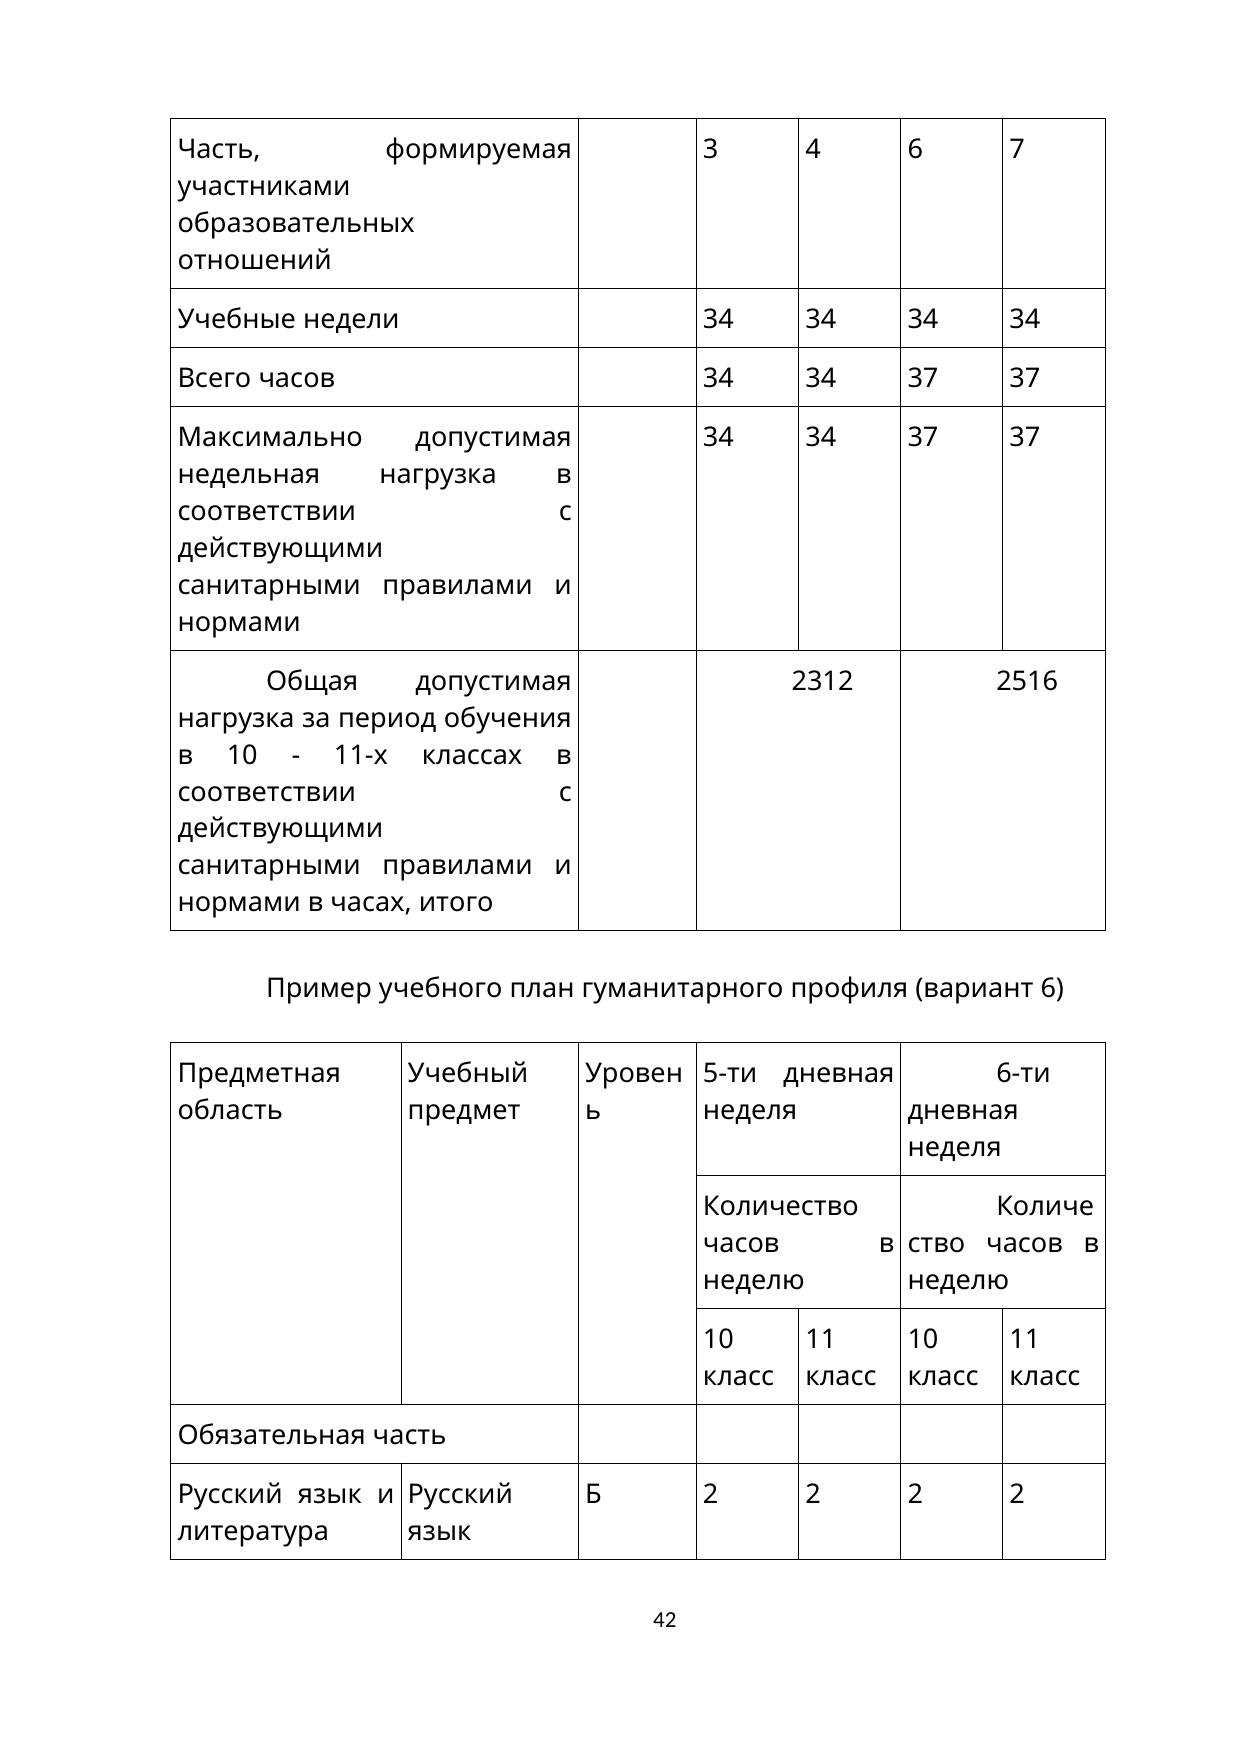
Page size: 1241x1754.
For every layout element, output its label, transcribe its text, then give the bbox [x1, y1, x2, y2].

table_cell 34 [697, 407, 798, 650]
table_cell 37 [1003, 407, 1105, 650]
table_cell [579, 348, 696, 406]
text Пример учебного план гуманитарного профиля (вариант 6) [177, 968, 1152, 1005]
table_cell 2312 [697, 651, 900, 930]
table_cell Количество часов в неделю [697, 1176, 900, 1308]
table_cell 34 [799, 407, 900, 650]
table_cell 11 класс [799, 1309, 900, 1404]
table_cell 2516 [901, 651, 1105, 930]
table_cell 34 [1003, 289, 1105, 347]
table_cell [579, 1405, 696, 1463]
table_cell 2 [901, 1464, 1002, 1559]
table_cell 34 [697, 348, 798, 406]
table_cell Учебные недели [171, 289, 578, 347]
table_cell Часть, формируемая участниками образовательных отношений [171, 119, 578, 288]
table_cell 6 [901, 119, 1002, 288]
table_cell Общая допустимая нагрузка за период обучения в 10 - 11-х классах в соответствии с действующими санитарными правилами и нормами в часах, итого [171, 651, 578, 930]
table_cell 10 класс [697, 1309, 798, 1404]
table_cell Русский язык [402, 1464, 578, 1559]
table_cell 34 [901, 289, 1002, 347]
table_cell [171, 1464, 401, 1559]
table_cell [579, 289, 696, 347]
table_cell Всего часов [171, 348, 578, 406]
table_cell 2 [697, 1464, 798, 1559]
table_cell 10 класс [901, 1309, 1002, 1404]
table_cell 2 [1003, 1464, 1105, 1559]
table_cell Обязательная часть [171, 1405, 578, 1463]
table_cell Б [579, 1464, 696, 1559]
table_cell 37 [1003, 348, 1105, 406]
table_cell 7 [1003, 119, 1105, 288]
table_cell 34 [799, 348, 900, 406]
table_cell 37 [901, 348, 1002, 406]
table_cell Максимально допустимая недельная нагрузка в соответствии с действующими санитарными правилами и нормами [171, 407, 578, 650]
table_cell [1003, 1405, 1105, 1463]
table_cell 3 [697, 119, 798, 288]
table_cell 11 класс [1003, 1309, 1105, 1404]
table_header 6-ти дневная неделя [901, 1043, 1105, 1175]
table_cell Количество часов в неделю [901, 1176, 1105, 1308]
table_cell [579, 651, 696, 930]
table_cell 34 [697, 289, 798, 347]
table_cell 34 [799, 289, 900, 347]
table_cell [579, 119, 696, 288]
table_cell 4 [799, 119, 900, 288]
table_cell [799, 1405, 900, 1463]
table_header Уровень [579, 1043, 696, 1404]
table_cell [697, 1405, 798, 1463]
table_header Предметная область [171, 1043, 401, 1404]
table_cell 37 [901, 407, 1002, 650]
table_header 5-ти дневная неделя [697, 1043, 900, 1175]
table_cell [901, 1405, 1002, 1463]
table_cell [579, 407, 696, 650]
table_cell 2 [799, 1464, 900, 1559]
table_header Учебный предмет [402, 1043, 578, 1404]
